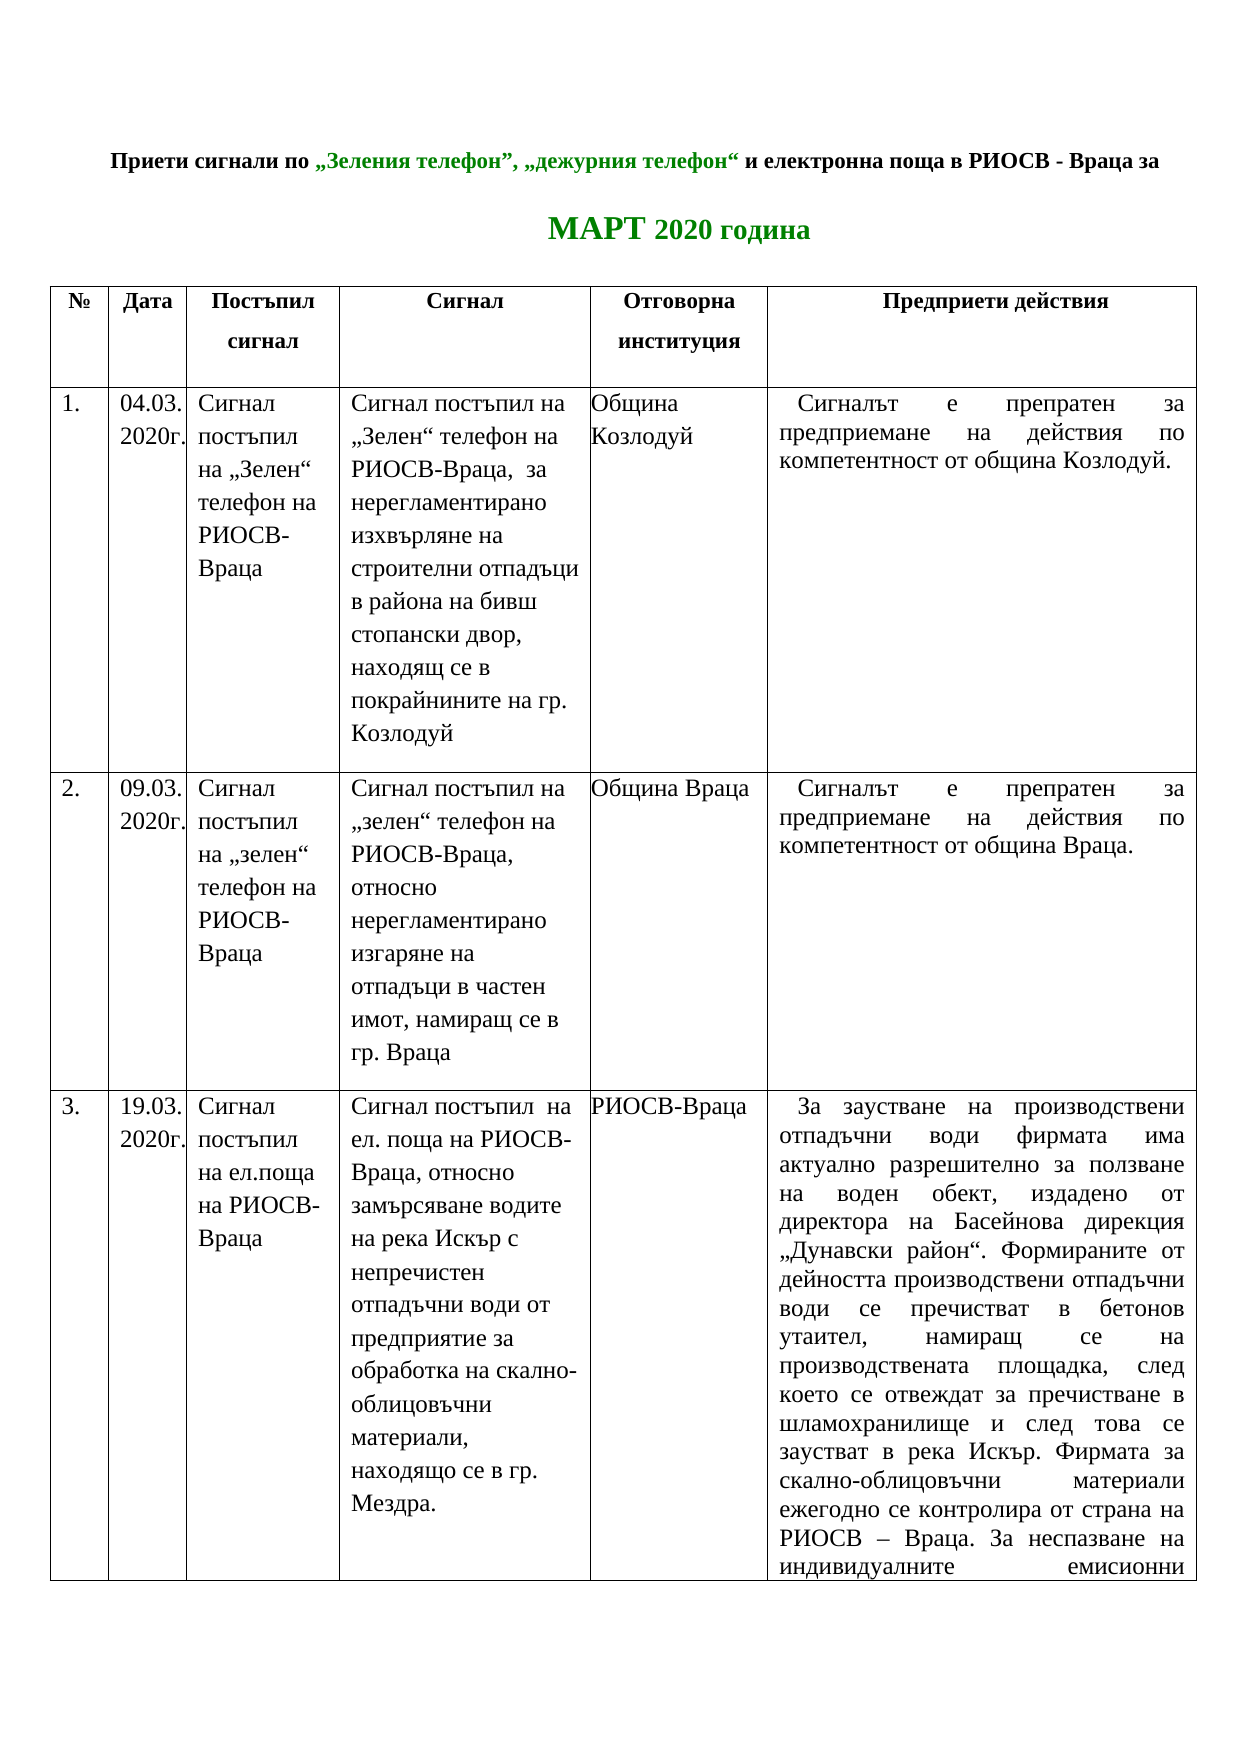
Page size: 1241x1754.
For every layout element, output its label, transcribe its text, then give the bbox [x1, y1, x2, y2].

table_header Постъпил сигнал [187, 287, 339, 387]
table_header Сигнал [340, 287, 590, 387]
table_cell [340, 1091, 590, 1580]
text Приети сигнали по „Зеления телефон”, „дежурния телефон“ и електронна поща в РИОСВ - Враца за [44, 148, 1226, 174]
table_header Отговорна институция [591, 287, 767, 387]
table_cell Община Козлодуй [591, 388, 767, 772]
table_cell Сигналът е препратен за предприемане на действия по компетентност от община Враца. [768, 773, 1196, 1090]
table_cell РИОСВ-Враца [591, 1091, 767, 1580]
text МАРТ 2020 година [148, 208, 1211, 246]
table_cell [187, 1091, 339, 1580]
table_header № [51, 287, 108, 387]
table_cell Сигнал постъпил на „Зелен“ телефон на РИОСВ-Враца, за нерегламентирано изхвърляне на строителни отпадъци в района на бивш стопански двор, находящ се в покрайнините на гр. Козлодуй [340, 388, 590, 772]
table_cell Сигнал постъпил на „зелен“ телефон на РИОСВ-Враца [187, 773, 339, 1090]
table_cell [768, 1091, 1196, 1580]
table_cell Община Враца [591, 773, 767, 1090]
table_cell 09.03.2020г. [109, 773, 186, 1090]
table_cell 19.03.2020г. [109, 1091, 186, 1580]
table_cell 2. [51, 773, 108, 1090]
table_header Дата [109, 287, 186, 387]
table_header Предприети действия [768, 287, 1196, 387]
table_cell 3. [51, 1091, 108, 1580]
table_cell Сигналът е препратен за предприемане на действия по компетентност от община Козлодуй. [768, 388, 1196, 772]
table_cell 04.03.2020г. [109, 388, 186, 772]
table_cell Сигнал постъпил на „Зелен“ телефон на РИОСВ-Враца [187, 388, 339, 772]
table_cell 1. [51, 388, 108, 772]
table_cell Сигнал постъпил на „зелен“ телефон на РИОСВ-Враца, относно нерегламентирано изгаряне на отпадъци в частен имот, намиращ се в гр. Враца [340, 773, 590, 1090]
